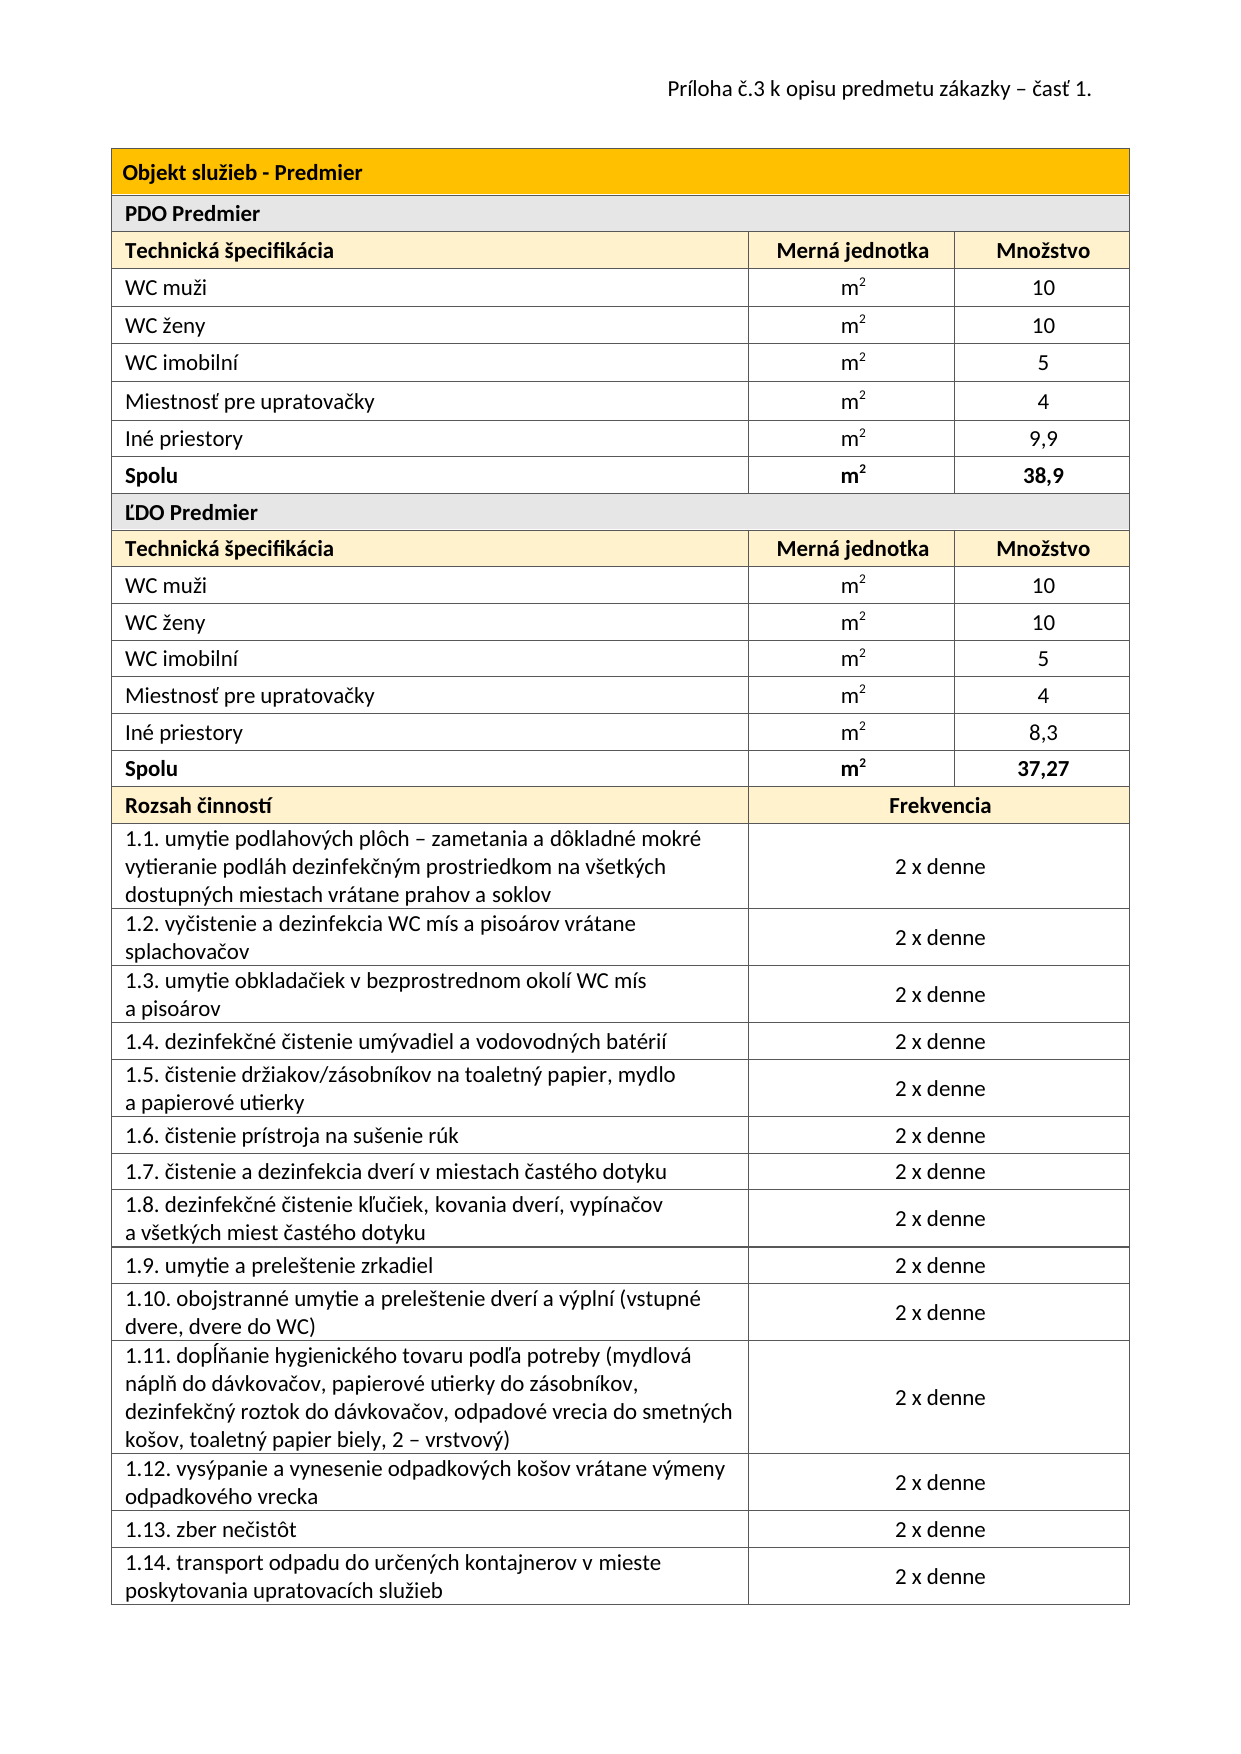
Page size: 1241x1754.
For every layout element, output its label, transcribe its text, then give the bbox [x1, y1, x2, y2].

table_cell Spolu [112, 751, 748, 786]
table_cell 2 x denne [749, 1284, 1129, 1340]
table_cell m2 [749, 567, 954, 603]
table_cell 2 x denne [749, 1248, 1129, 1283]
table_cell m2 [749, 604, 954, 639]
table_cell 1.7. čistenie a dezinfekcia dverí v miestach častého dotyku [112, 1154, 748, 1189]
table_cell Frekvencia [749, 787, 1129, 823]
table_cell Miestnosť pre upratovačky [112, 677, 748, 713]
table_cell m2 [749, 307, 954, 343]
table_cell 1.11. dopĺňanie hygienického tovaru podľa potreby (mydlová náplň do dávkovačov, papierové utierky do zásobníkov, dezinfekčný roztok do dávkovačov, odpadové vrecia do smetných košov, toaletný papier biely, 2 – vrstvový) [112, 1341, 748, 1453]
table_cell 1.3. umytie obkladačiek v bezprostrednom okolí WC mís a pisoárov [112, 966, 748, 1022]
table_cell Množstvo [955, 232, 1129, 268]
table_cell m2 [749, 382, 954, 419]
table_cell m2 [749, 677, 954, 713]
table_cell 2 x denne [749, 1190, 1129, 1246]
table_cell 10 [955, 567, 1129, 603]
table_cell Technická špecifikácia [112, 531, 748, 566]
table_header Objekt služieb - Predmier [112, 149, 1129, 194]
table_cell Miestnosť pre upratovačky [112, 382, 748, 419]
table_cell 2 x denne [749, 1060, 1129, 1116]
table_cell Iné priestory [112, 421, 748, 456]
table_cell 1.10. obojstranné umytie a preleštenie dverí a výplní (vstupné dvere, dvere do WC) [112, 1284, 748, 1340]
table_cell 1.14. transport odpadu do určených kontajnerov v mieste poskytovania upratovacích služieb [112, 1548, 748, 1604]
table_cell Spolu [112, 457, 748, 493]
table_cell 10 [955, 307, 1129, 343]
table_cell 38,9 [955, 457, 1129, 493]
table_cell 5 [955, 344, 1129, 381]
table_cell 4 [955, 677, 1129, 713]
table_cell 2 x denne [749, 1511, 1129, 1547]
table_cell WC imobilní [112, 344, 748, 381]
table_cell 1.2. vyčistenie a dezinfekcia WC mís a pisoárov vrátane splachovačov [112, 909, 748, 965]
table_cell m2 [749, 269, 954, 306]
table_cell 37,27 [955, 751, 1129, 786]
table_cell WC ženy [112, 604, 748, 639]
table_cell Merná jednotka [749, 232, 954, 268]
table_cell 2 x denne [749, 1454, 1129, 1510]
table_cell 4 [955, 382, 1129, 419]
table_cell 1.1. umytie podlahových plôch – zametania a dôkladné mokré vytieranie podláh dezinfekčným prostriedkom na všetkých dostupných miestach vrátane prahov a soklov [112, 824, 748, 908]
table_cell 8,3 [955, 714, 1129, 749]
table_cell WC ženy [112, 307, 748, 343]
table_cell ĽDO Predmier [112, 494, 1129, 529]
table_cell WC muži [112, 269, 748, 306]
table_cell Merná jednotka [749, 531, 954, 566]
table_cell m2 [749, 714, 954, 749]
table_cell m2 [749, 641, 954, 676]
table_cell m2 [749, 751, 954, 786]
table_cell m2 [749, 421, 954, 456]
table_cell m2 [749, 457, 954, 493]
table_cell Rozsah činností [112, 787, 748, 823]
table_cell 2 x denne [749, 966, 1129, 1022]
table_cell WC muži [112, 567, 748, 603]
table_cell PDO Predmier [112, 196, 1129, 231]
table_cell 2 x denne [749, 1341, 1129, 1453]
table_cell 2 x denne [749, 909, 1129, 965]
table_cell 10 [955, 269, 1129, 306]
table_cell 1.13. zber nečistôt [112, 1511, 748, 1547]
table_cell 1.9. umytie a preleštenie zrkadiel [112, 1248, 748, 1283]
table_cell 10 [955, 604, 1129, 639]
table_cell Množstvo [955, 531, 1129, 566]
table_cell WC imobilní [112, 641, 748, 676]
table_cell 2 x denne [749, 824, 1129, 908]
table_cell 2 x denne [749, 1154, 1129, 1189]
table_cell 9,9 [955, 421, 1129, 456]
table_cell 2 x denne [749, 1117, 1129, 1153]
table_cell 5 [955, 641, 1129, 676]
table_cell Technická špecifikácia [112, 232, 748, 268]
table_cell 1.8. dezinfekčné čistenie kľučiek, kovania dverí, vypínačov a všetkých miest častého dotyku [112, 1190, 748, 1246]
table_cell 1.4. dezinfekčné čistenie umývadiel a vodovodných batérií [112, 1023, 748, 1059]
table_cell 1.5. čistenie držiakov/zásobníkov na toaletný papier, mydlo a papierové utierky [112, 1060, 748, 1116]
table_cell 1.6. čistenie prístroja na sušenie rúk [112, 1117, 748, 1153]
table_cell 1.12. vysýpanie a vynesenie odpadkových košov vrátane výmeny odpadkového vrecka [112, 1454, 748, 1510]
table_cell 2 x denne [749, 1548, 1129, 1604]
table_cell Iné priestory [112, 714, 748, 749]
table_cell m2 [749, 344, 954, 381]
table_cell 2 x denne [749, 1023, 1129, 1059]
